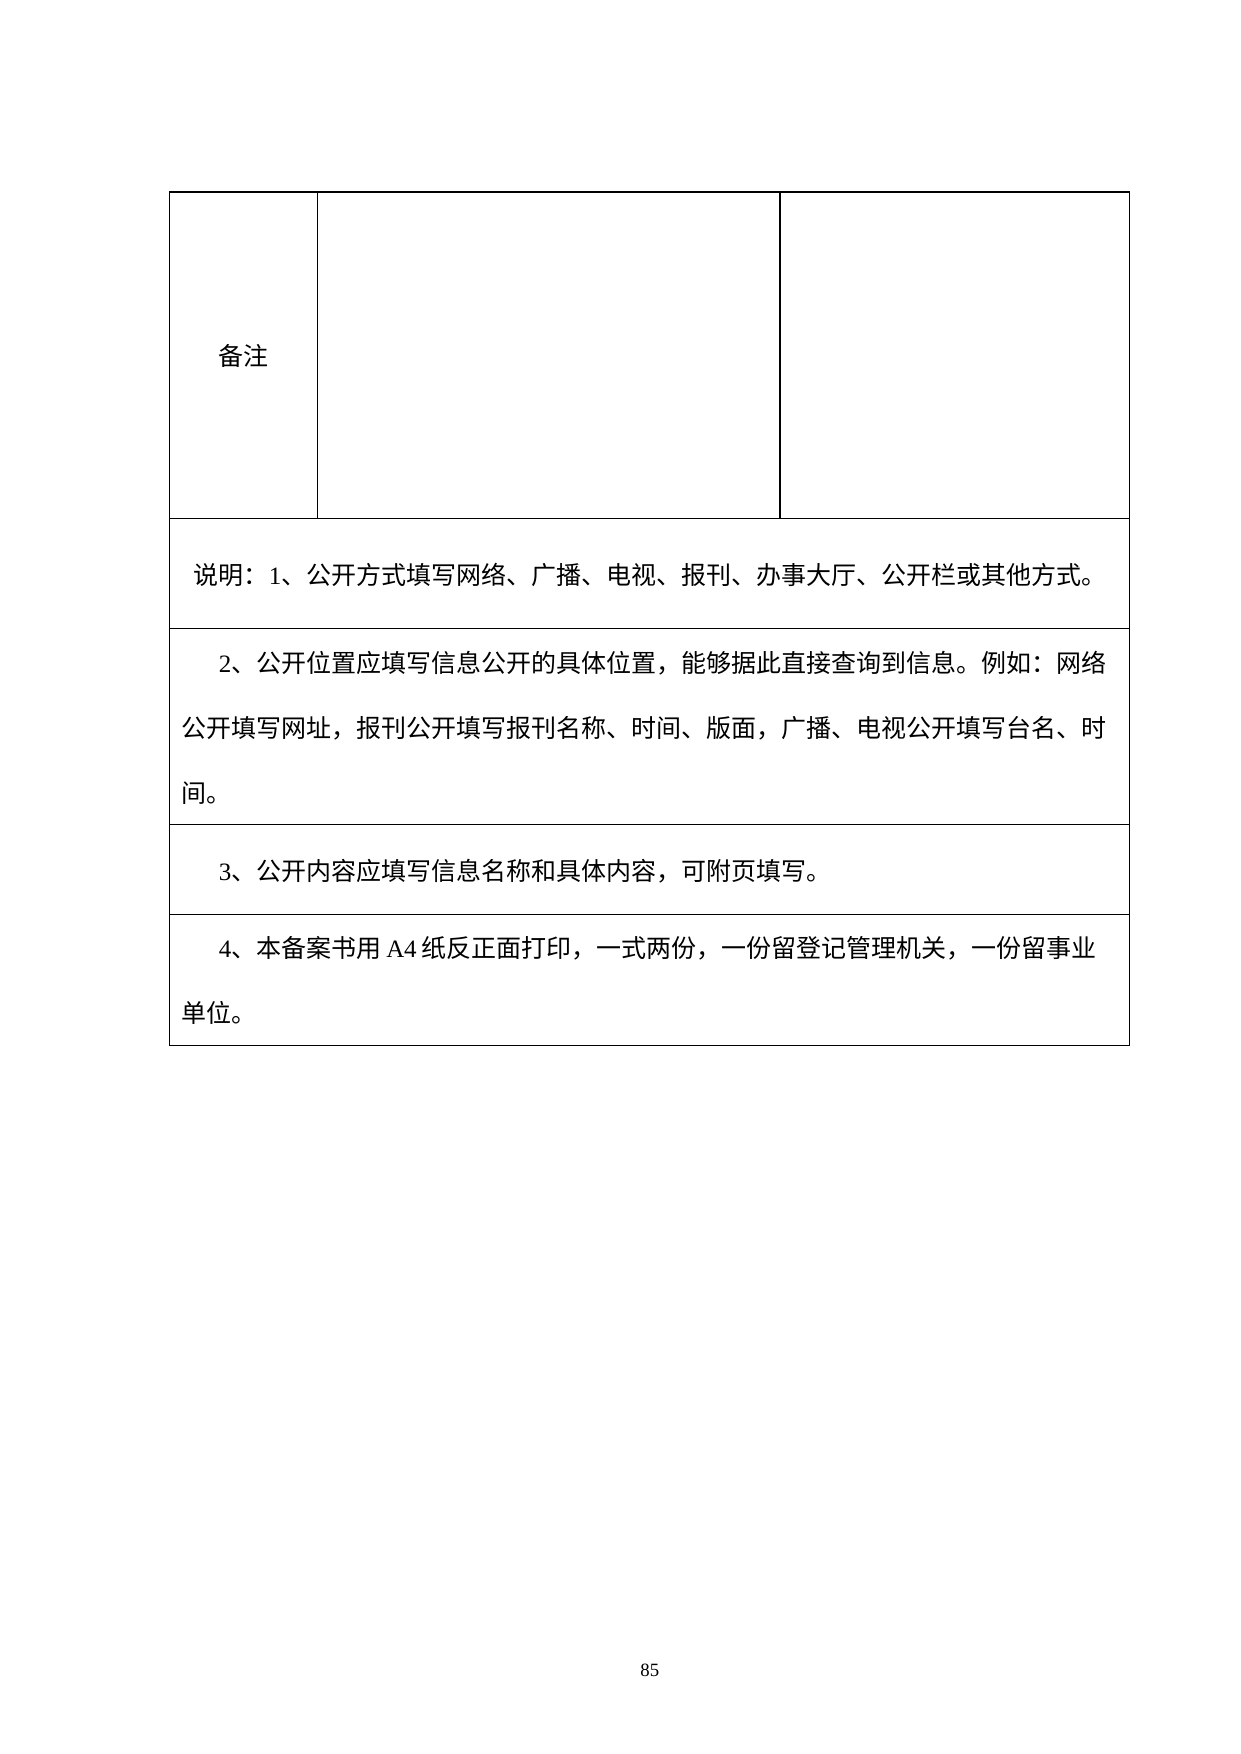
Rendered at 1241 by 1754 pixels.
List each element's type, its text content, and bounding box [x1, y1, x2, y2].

table_cell 备注 [170, 193, 317, 517]
table_cell [781, 193, 1129, 517]
table_cell 说明：1、公开方式填写网络、广播、电视、报刊、办事大厅、公开栏或其他方式。 [170, 519, 1129, 628]
table_cell [318, 193, 779, 517]
table_cell 2、公开位置应填写信息公开的具体位置，能够据此直接查询到信息。例如：网络公开填写网址，报刊公开填写报刊名称、时间、版面，广播、电视公开填写台名、时间。 [170, 629, 1129, 824]
table_cell 3、公开内容应填写信息名称和具体内容，可附页填写。 [170, 825, 1129, 913]
table_cell 4、本备案书用A4纸反正面打印，一式两份，一份留登记管理机关，一份留事业单位。 [170, 915, 1129, 1044]
